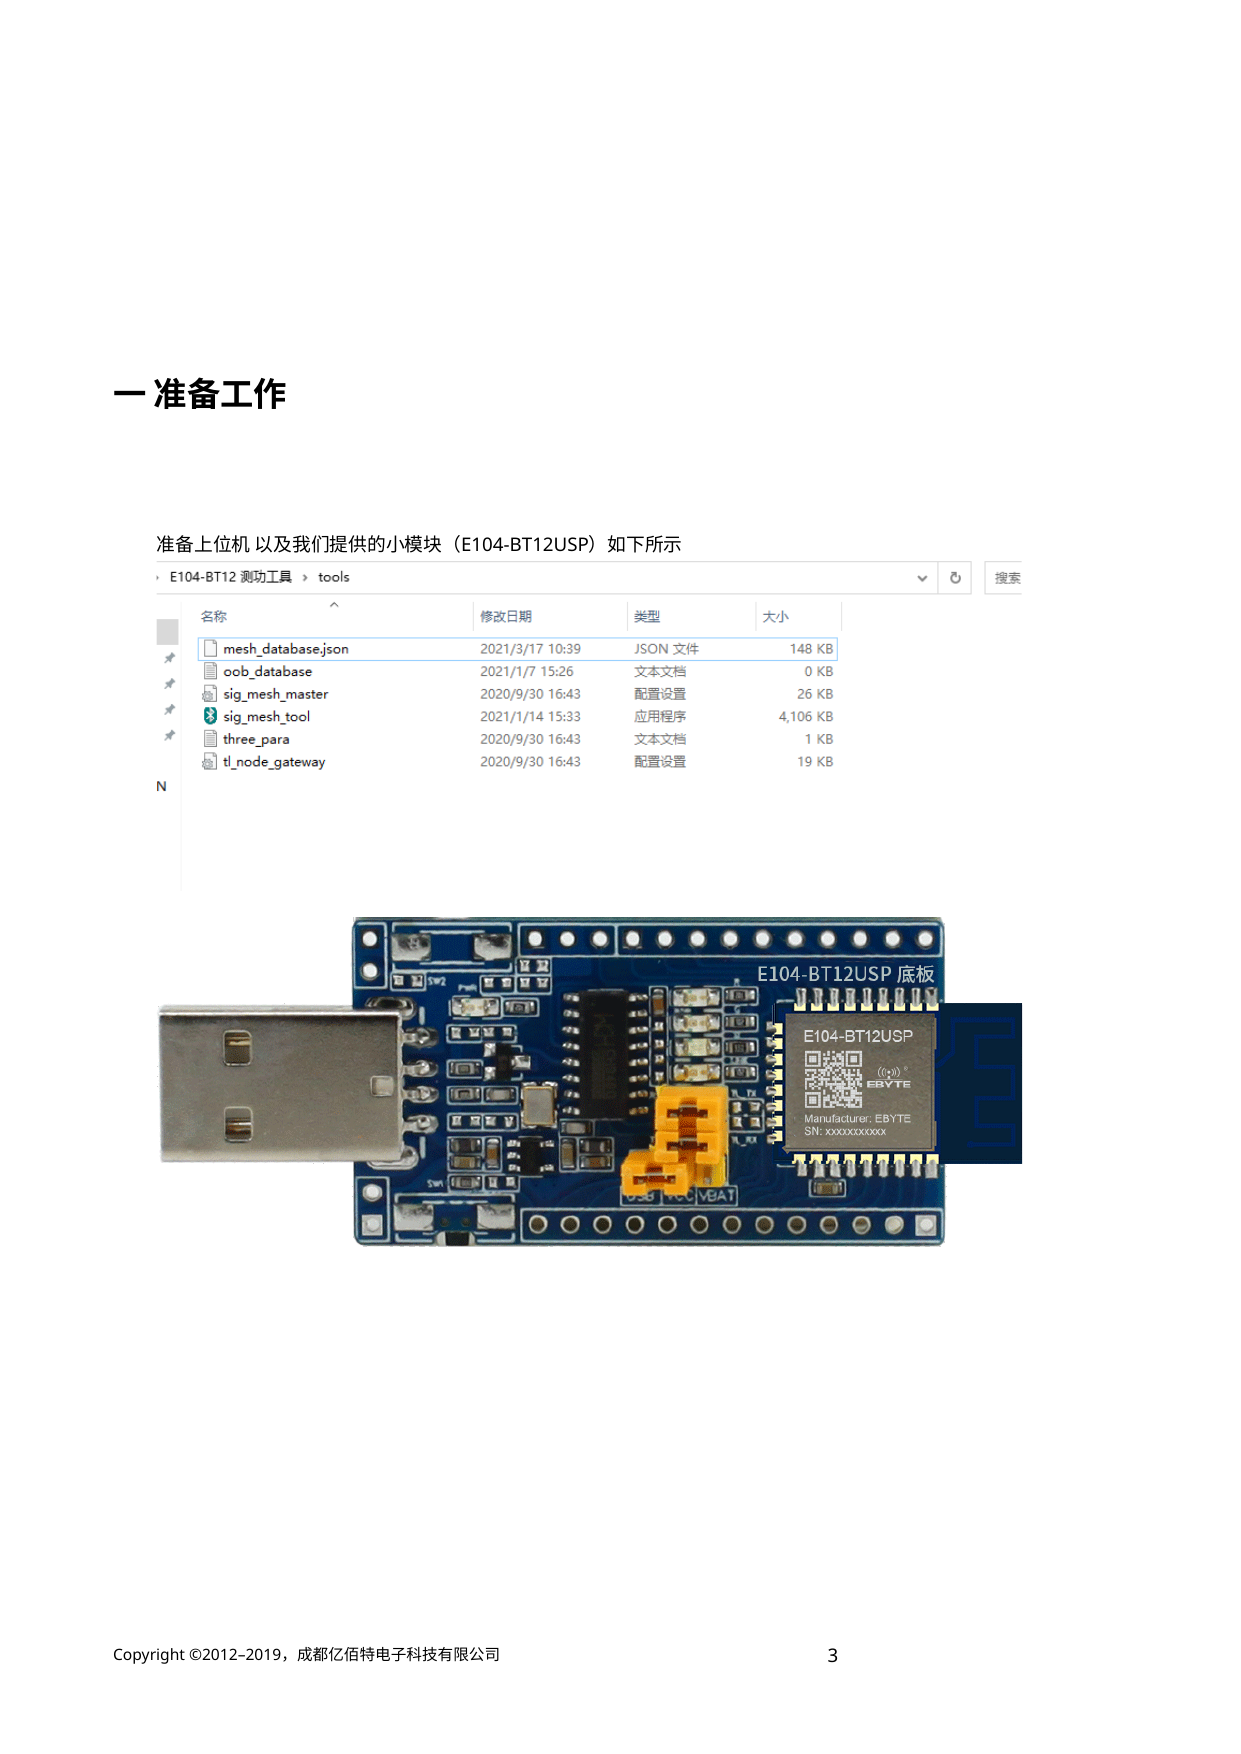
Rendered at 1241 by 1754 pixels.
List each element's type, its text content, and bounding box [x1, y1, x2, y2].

subtitle 一 准备工作 [113, 360, 1127, 425]
picture [156, 559, 1022, 891]
picture [156, 917, 1023, 1247]
text 准备上位机 以及我们提供的小模块（E104-BT12USP）如下所示 [157, 527, 1127, 560]
